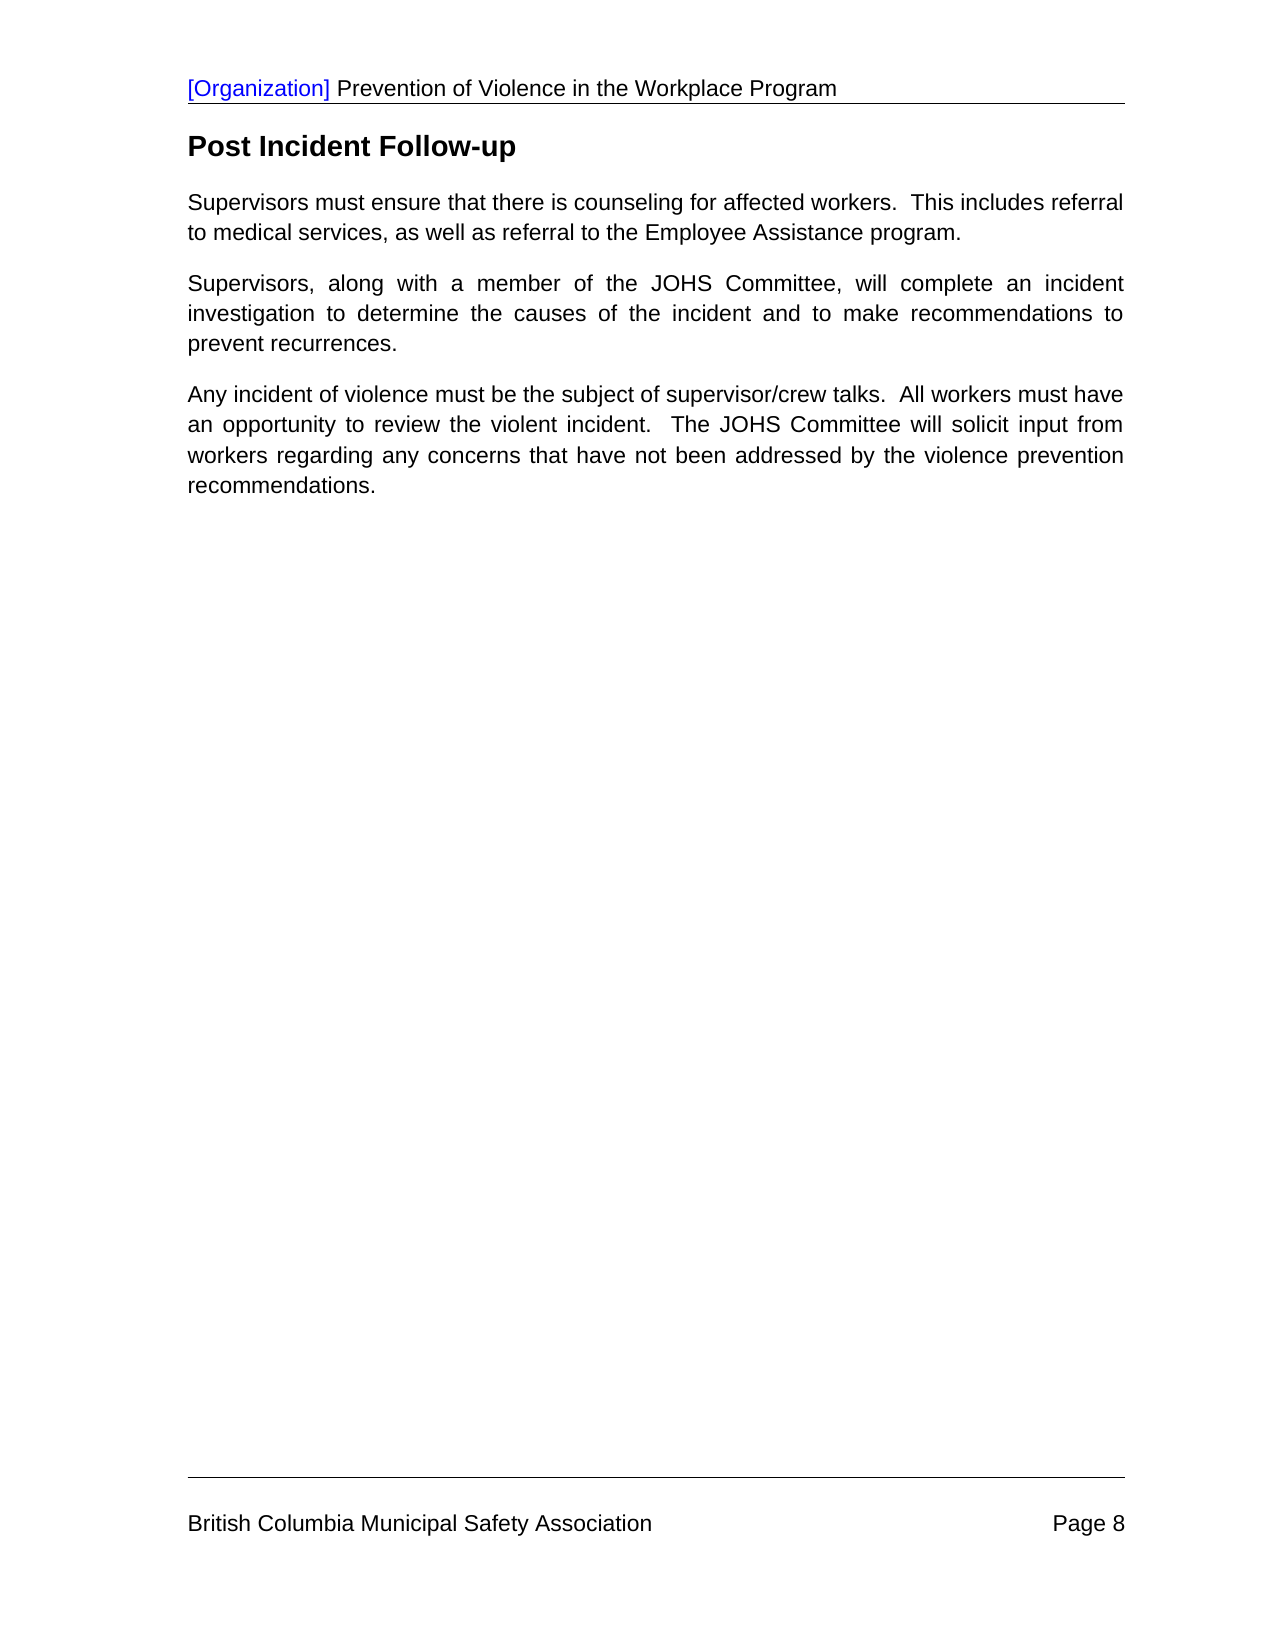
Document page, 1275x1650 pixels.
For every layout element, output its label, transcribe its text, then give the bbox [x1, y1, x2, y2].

text Any incident of violence must be the subject of supervisor/crew talks. All workers must have an opportunity to review the violent incident. The JOHS Committee will solicit input from workers regarding any concerns that have not been addressed by the violence prevention recommendations. [187, 381, 1125, 498]
text Supervisors, along with a member of the JOHS Committee, will complete an incident investigation to determine the causes of the incident and to make recommendations to prevent recurrences. [187, 270, 1125, 357]
text Post Incident Follow-up [187, 129, 1125, 163]
text Supervisors must ensure that there is counseling for affected workers. This includes referral to medical services, as well as referral to the Employee Assistance program. [187, 188, 1125, 245]
